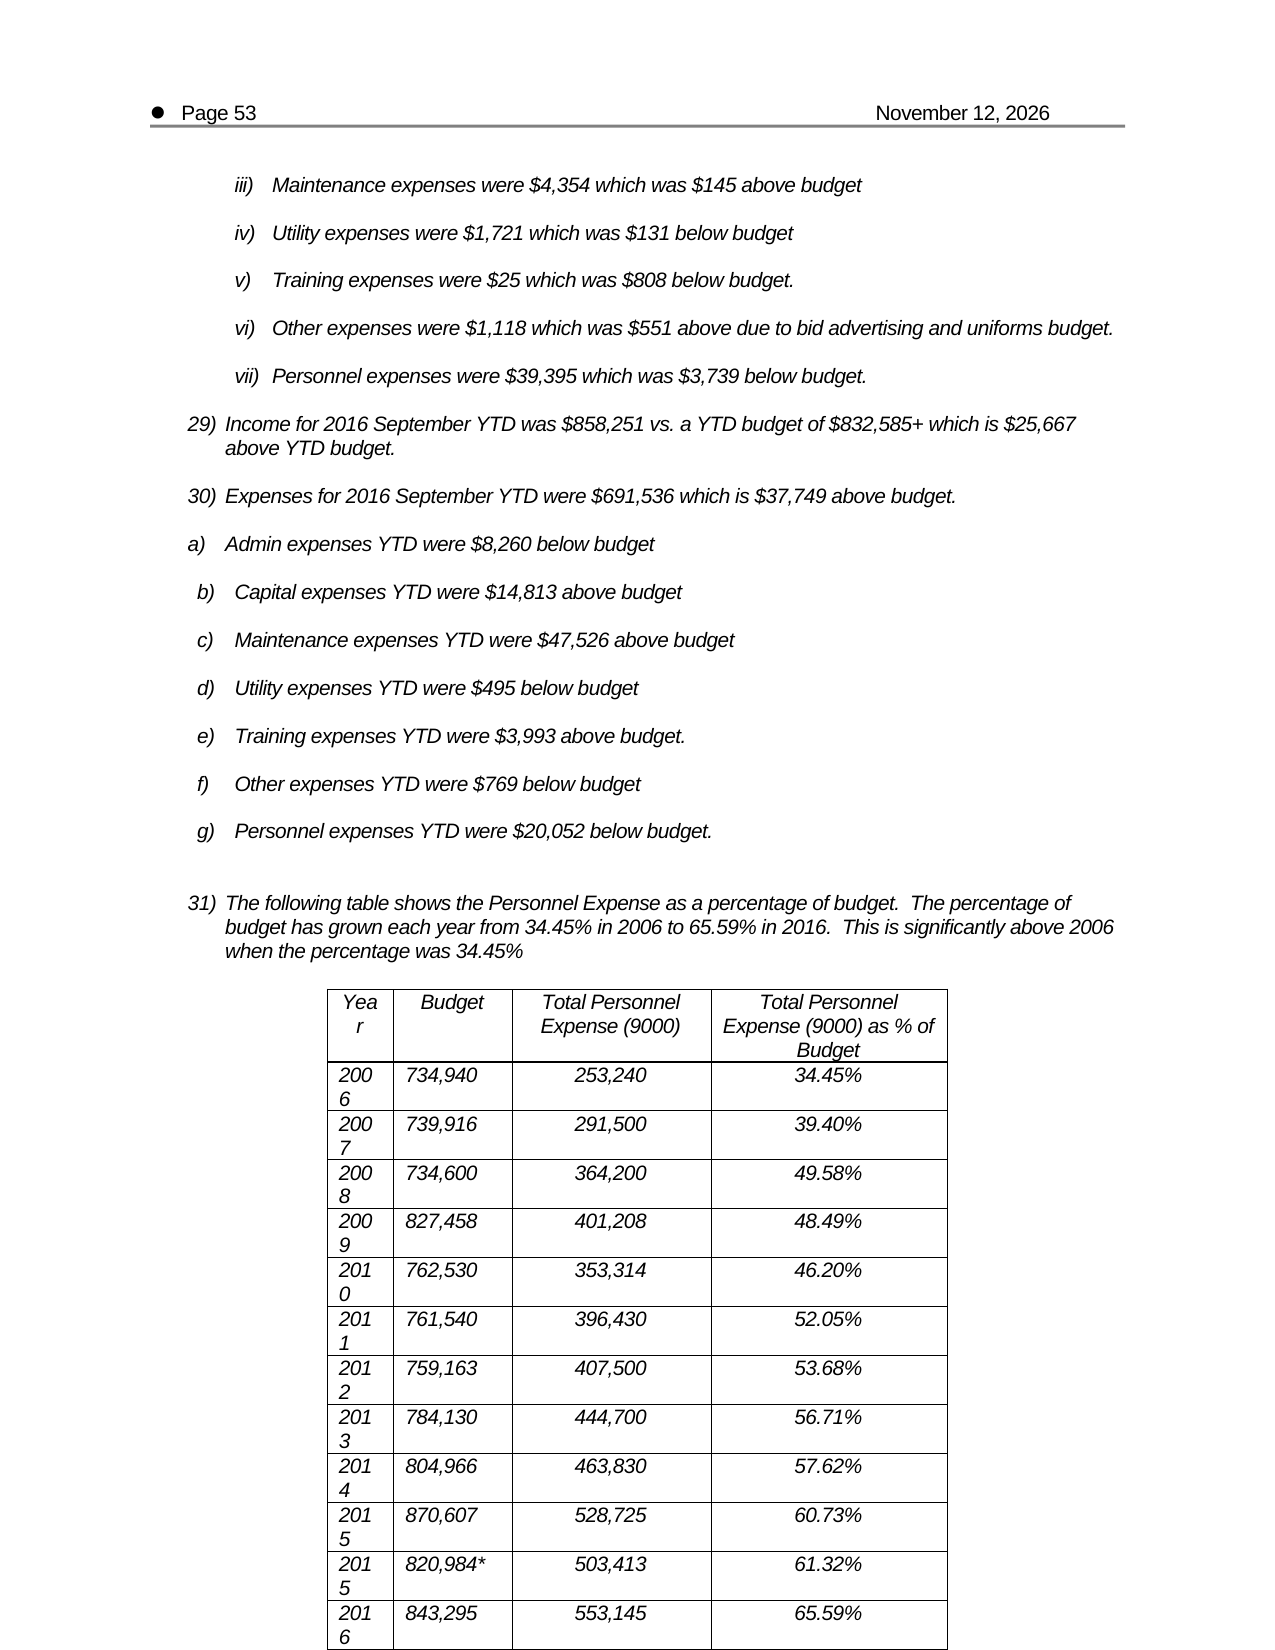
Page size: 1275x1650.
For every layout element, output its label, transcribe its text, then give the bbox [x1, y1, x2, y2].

list Expenses for 2016 September YTD were $691,536 which is $37,749 above budget. [187, 484, 1125, 508]
list Training expenses YTD were $3,993 above budget. [197, 723, 1125, 747]
table_cell 843,295 [394, 1601, 512, 1649]
list The following table shows the Personnel Expense as a percentage of budget. The percentage of budget has grown each year from 34.45% in 2006 to 65.59% in 2016. This is significantly above 2006 when the percentage was 34.45% [187, 891, 1125, 963]
table_cell 364,200 [513, 1160, 711, 1208]
table_header Budget [394, 990, 512, 1061]
table_cell 291,500 [513, 1111, 711, 1159]
table_cell 353,314 [513, 1258, 711, 1306]
table_cell 2016 [328, 1601, 393, 1649]
table_cell 528,725 [513, 1503, 711, 1551]
list Training expenses were $25 which was $808 below budget. [234, 268, 1125, 292]
list Maintenance expenses YTD were $47,526 above budget [197, 628, 1125, 652]
table_cell 56.71% [712, 1405, 947, 1453]
table_header Year [328, 990, 393, 1061]
table_cell 734,600 [394, 1160, 512, 1208]
table_cell 2015 [328, 1552, 393, 1600]
list Other expenses were $1,118 which was $551 above due to bid advertising and uniforms budget. [234, 316, 1125, 340]
table_cell 401,208 [513, 1209, 711, 1257]
list Admin expenses YTD were $8,260 below budget [187, 532, 1125, 556]
table_cell 57.62% [712, 1454, 947, 1502]
table_cell 48.49% [712, 1209, 947, 1257]
table_cell 503,413 [513, 1552, 711, 1600]
list Utility expenses YTD were $495 below budget [197, 676, 1125, 699]
table_cell 253,240 [513, 1063, 711, 1110]
table_cell 734,940 [394, 1063, 512, 1110]
table_cell 65.59% [712, 1601, 947, 1649]
table_cell 2010 [328, 1258, 393, 1306]
list Maintenance expenses were $4,354 which was $145 above budget [234, 172, 1125, 196]
list Personnel expenses YTD were $20,052 below budget. [197, 819, 1125, 843]
table_cell 46.20% [712, 1258, 947, 1306]
table_cell 53.68% [712, 1356, 947, 1404]
table_cell 759,163 [394, 1356, 512, 1404]
table_cell 739,916 [394, 1111, 512, 1159]
table_cell 2011 [328, 1307, 393, 1355]
table_cell 2008 [328, 1160, 393, 1208]
table_cell 2013 [328, 1405, 393, 1453]
table_cell 870,607 [394, 1503, 512, 1551]
table_cell 444,700 [513, 1405, 711, 1453]
list Personnel expenses were $39,395 which was $3,739 below budget. [234, 364, 1125, 388]
table_cell 553,145 [513, 1601, 711, 1649]
table_cell 2012 [328, 1356, 393, 1404]
list Utility expenses were $1,721 which was $131 below budget [234, 220, 1125, 244]
table_cell 39.40% [712, 1111, 947, 1159]
table_cell 804,966 [394, 1454, 512, 1502]
table_cell 784,130 [394, 1405, 512, 1453]
table_cell 762,530 [394, 1258, 512, 1306]
table_cell 2006 [328, 1063, 393, 1110]
table_cell 396,430 [513, 1307, 711, 1355]
table_cell 407,500 [513, 1356, 711, 1404]
table_cell 2009 [328, 1209, 393, 1257]
table_header Total Personnel Expense (9000) [513, 990, 711, 1061]
table_cell 49.58% [712, 1160, 947, 1208]
table_cell 2015 [328, 1503, 393, 1551]
list Capital expenses YTD were $14,813 above budget [197, 580, 1125, 604]
table_cell 60.73% [712, 1503, 947, 1551]
table_cell 61.32% [712, 1552, 947, 1600]
table_cell 820,984* [394, 1552, 512, 1600]
list Other expenses YTD were $769 below budget [197, 771, 1125, 795]
table_cell 2007 [328, 1111, 393, 1159]
list Income for 2016 September YTD was $858,251 vs. a YTD budget of $832,585+ which is $25,667 above YTD budget. [187, 412, 1125, 460]
table_cell 463,830 [513, 1454, 711, 1502]
table_header Total Personnel Expense (9000) as % of Budget [712, 990, 947, 1061]
table_cell 827,458 [394, 1209, 512, 1257]
table_cell 34.45% [712, 1063, 947, 1110]
table_cell 2014 [328, 1454, 393, 1502]
table_cell 52.05% [712, 1307, 947, 1355]
table_cell 761,540 [394, 1307, 512, 1355]
